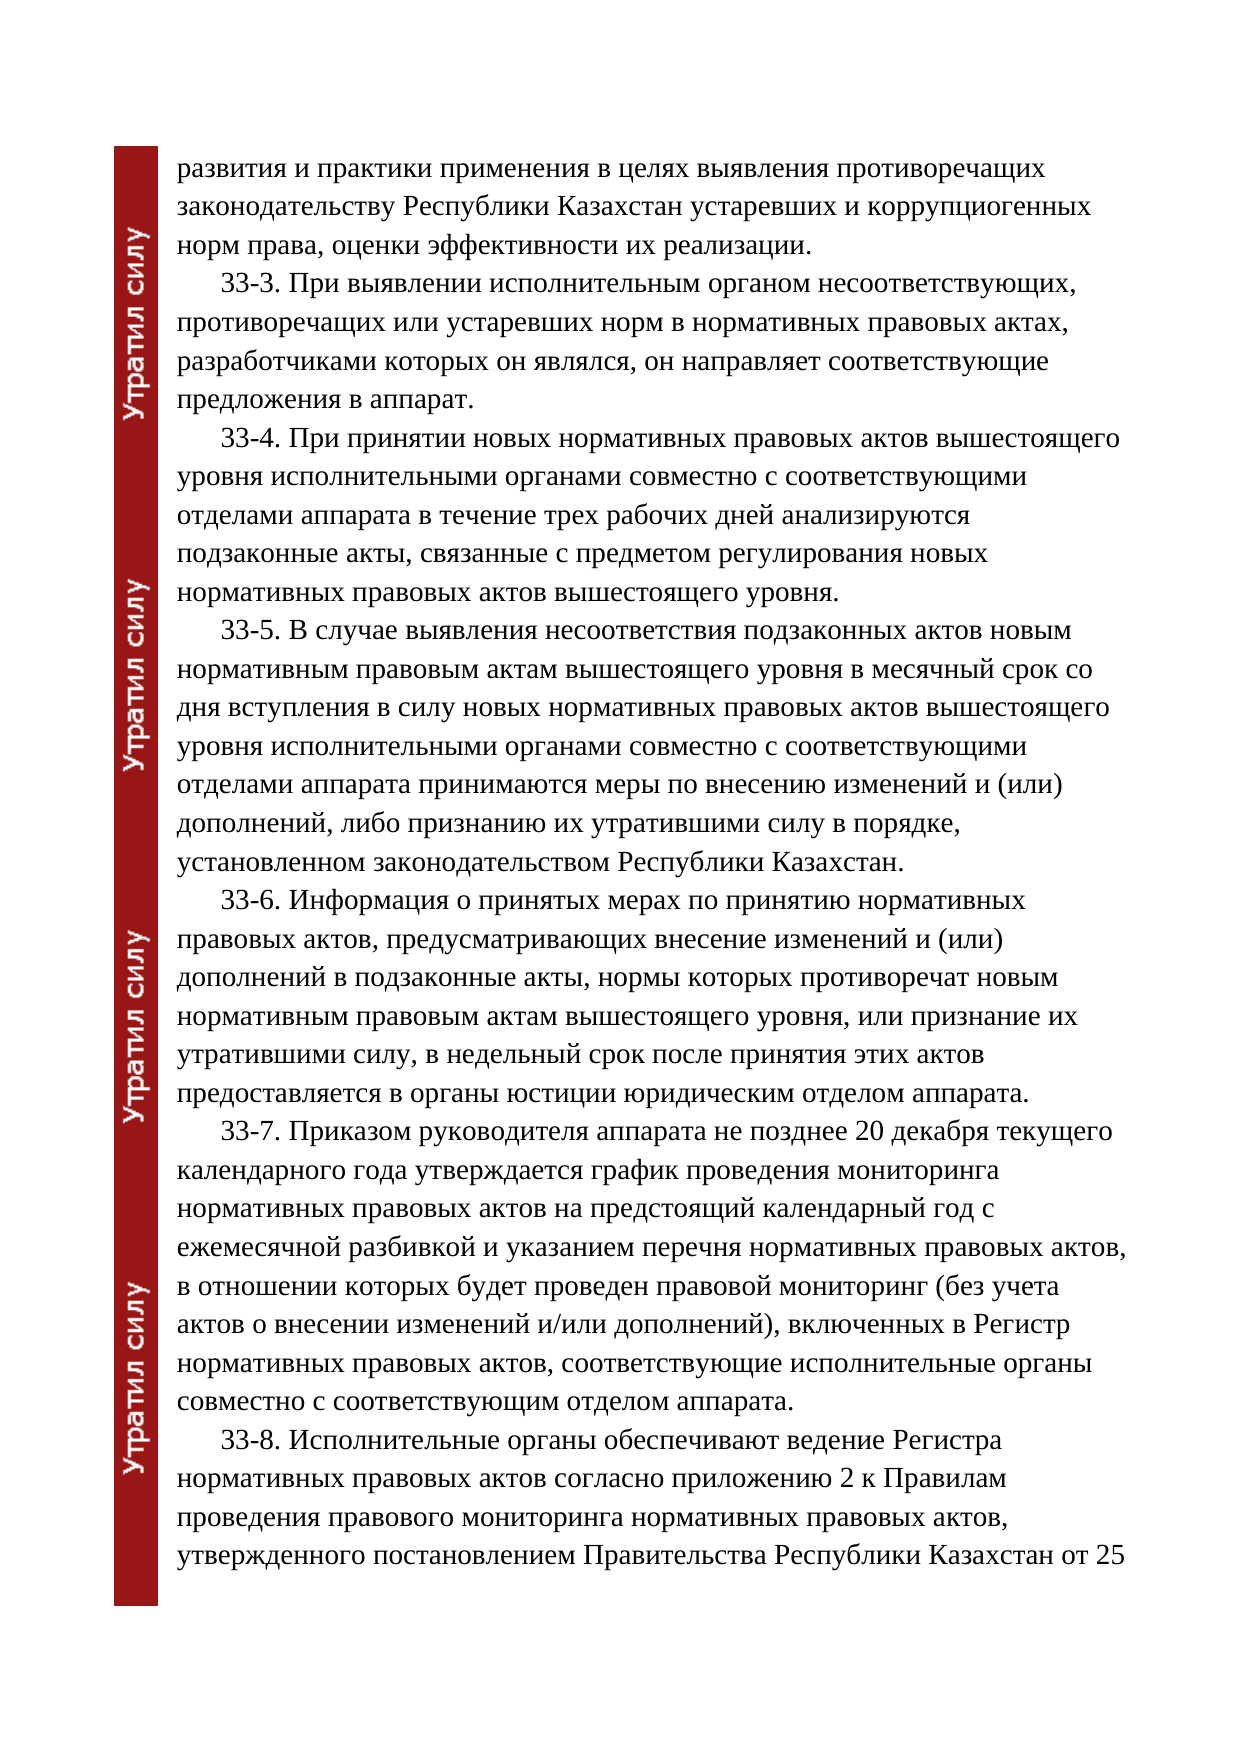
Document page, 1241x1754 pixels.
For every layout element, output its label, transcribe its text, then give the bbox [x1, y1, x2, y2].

picture [114, 146, 158, 150]
picture [114, 1571, 158, 1606]
